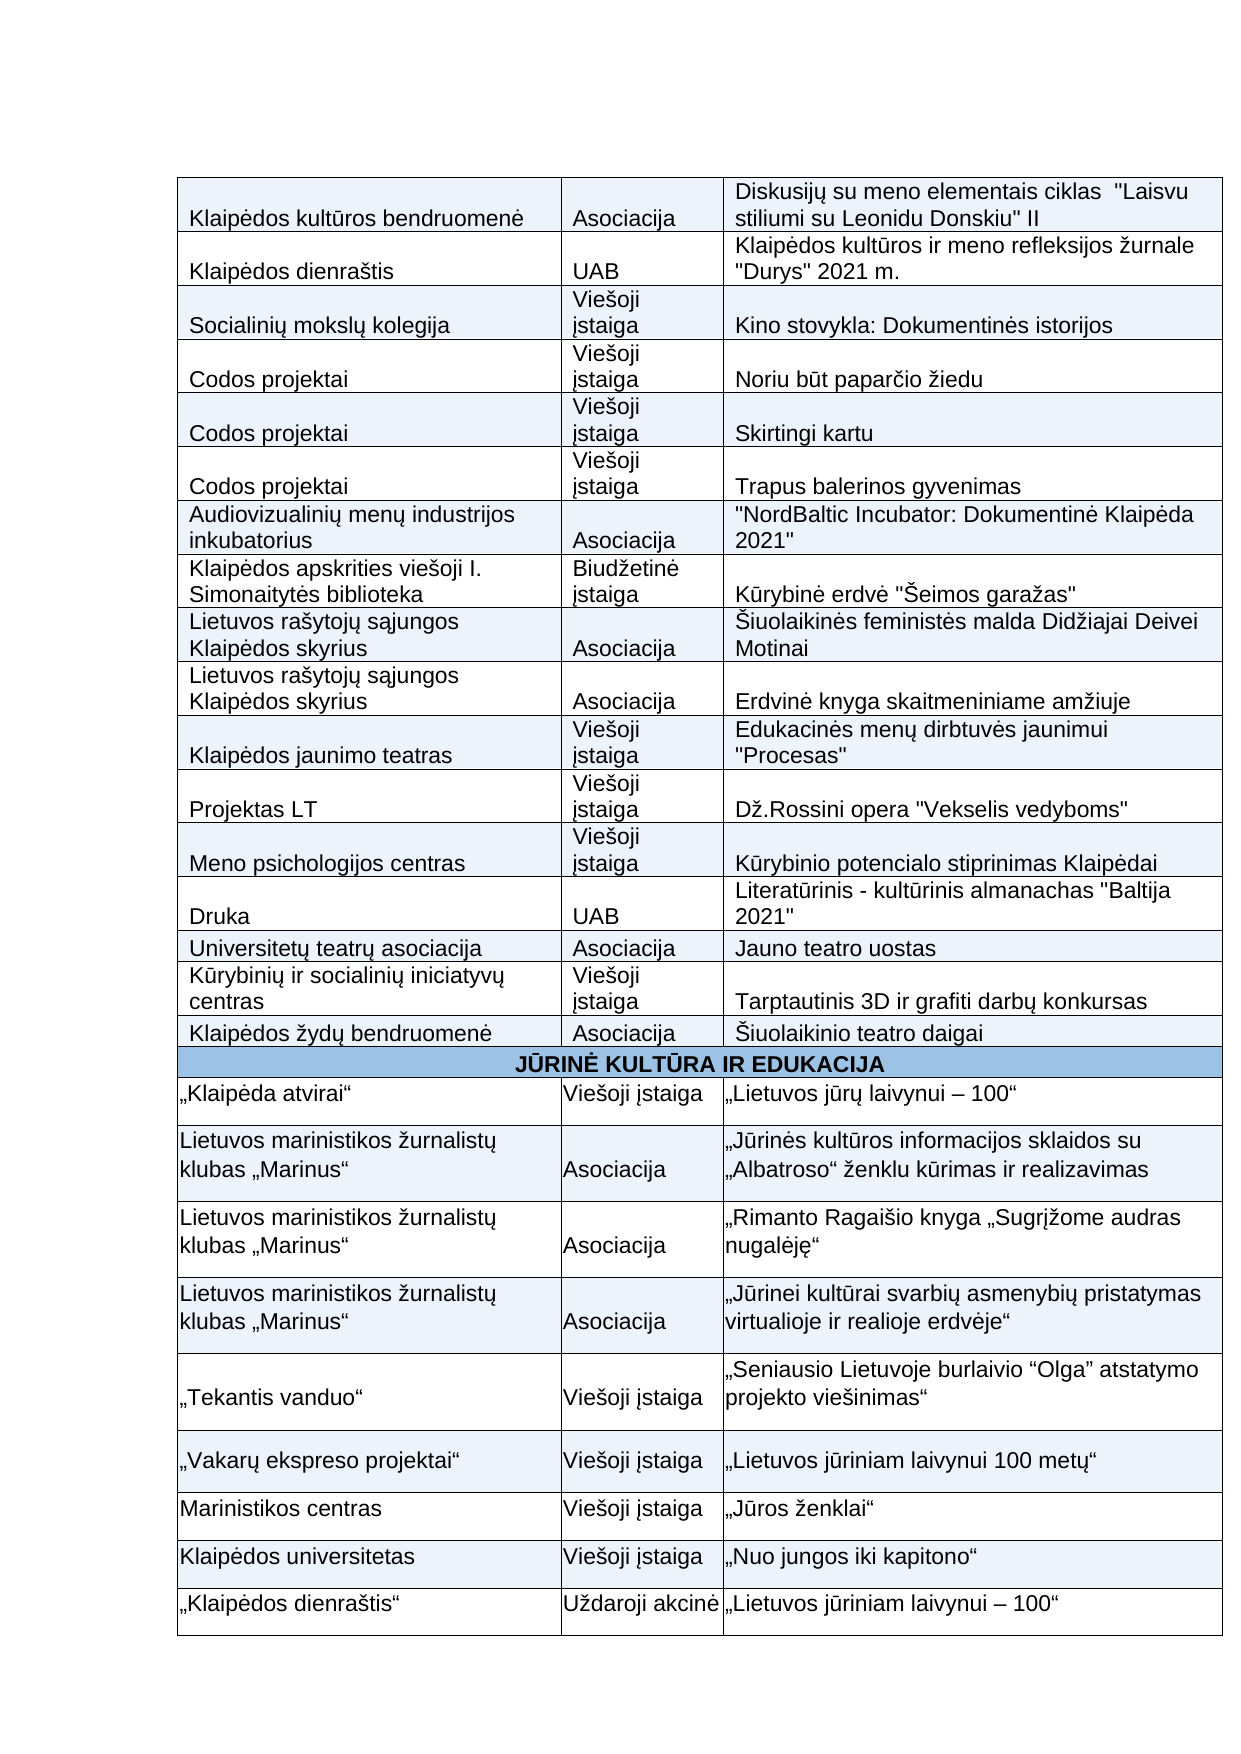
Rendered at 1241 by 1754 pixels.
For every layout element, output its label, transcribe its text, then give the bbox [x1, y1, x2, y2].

table_cell Viešoji įstaiga [562, 1078, 723, 1125]
table_cell „Lietuvos jūriniam laivynui 100 metų“ [724, 1431, 1222, 1492]
table_cell Viešoji įstaiga [562, 447, 723, 500]
table_cell Klaipėdos kultūros ir meno refleksijos žurnale "Durys" 2021 m. [724, 232, 1222, 285]
table_cell „Nuo jungos iki kapitono“ [724, 1541, 1222, 1588]
table_cell „Tekantis vanduo“ [178, 1354, 561, 1429]
table_cell Viešoji įstaiga [562, 1354, 723, 1429]
table_cell „Jūrinės kultūros informacijos sklaidos su „Albatroso“ ženklu kūrimas ir realizavimas [724, 1126, 1222, 1201]
table_cell Asociacija [562, 1202, 723, 1277]
table_cell Asociacija [562, 1016, 723, 1046]
table_cell Lietuvos marinistikos žurnalistų klubas „Marinus“ [178, 1278, 561, 1353]
table_cell Viešoji įstaiga [562, 770, 723, 822]
table_cell Audiovizualinių menų industrijos inkubatorius [178, 501, 561, 553]
table_cell Klaipėdos jaunimo teatras [178, 716, 561, 768]
table_cell Šiuolaikinio teatro daigai [724, 1016, 1222, 1046]
table_cell Codos projektai [178, 393, 561, 446]
table_cell Marinistikos centras [178, 1493, 561, 1540]
table_cell Klaipėdos universitetas [178, 1541, 561, 1588]
table_cell Viešoji įstaiga [562, 1493, 723, 1540]
table_cell Kūrybinė erdvė "Šeimos garažas" [724, 555, 1222, 607]
table_cell Biudžetinė įstaiga [562, 555, 723, 607]
table_cell Klaipėdos žydų bendruomenė [178, 1016, 561, 1046]
table_cell „Vakarų ekspreso projektai“ [178, 1431, 561, 1492]
table_cell Druka [178, 877, 561, 930]
table_cell JŪRINĖ KULTŪRA IR EDUKACIJA [178, 1047, 1222, 1077]
table_cell Lietuvos rašytojų sąjungos Klaipėdos skyrius [178, 608, 561, 661]
table_cell Kūrybinio potencialo stiprinimas Klaipėdai [724, 823, 1222, 876]
table_cell Trapus balerinos gyvenimas [724, 447, 1222, 500]
table_cell Klaipėdos apskrities viešoji I. Simonaitytės biblioteka [178, 555, 561, 607]
table_cell Erdvinė knyga skaitmeniniame amžiuje [724, 662, 1222, 715]
table_cell Asociacija [562, 1126, 723, 1201]
table_cell Kino stovykla: Dokumentinės istorijos [724, 286, 1222, 338]
table_cell UAB [562, 232, 723, 285]
table_cell „Jūros ženklai“ [724, 1493, 1222, 1540]
table_cell Edukacinės menų dirbtuvės jaunimui "Procesas" [724, 716, 1222, 768]
table_cell Socialinių mokslų kolegija [178, 286, 561, 338]
table_cell Skirtingi kartu [724, 393, 1222, 446]
table_cell Viešoji įstaiga [562, 962, 723, 1015]
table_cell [562, 1589, 723, 1635]
table_cell Asociacija [562, 608, 723, 661]
table_cell Projektas LT [178, 770, 561, 822]
table_cell Codos projektai [178, 447, 561, 500]
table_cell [724, 1589, 1222, 1635]
table_cell UAB [562, 877, 723, 930]
table_cell „Seniausio Lietuvoje burlaivio “Olga” atstatymo projekto viešinimas“ [724, 1354, 1222, 1429]
table_cell Tarptautinis 3D ir grafiti darbų konkursas [724, 962, 1222, 1015]
table_cell Jauno teatro uostas [724, 931, 1222, 961]
table_cell "NordBaltic Incubator: Dokumentinė Klaipėda 2021" [724, 501, 1222, 553]
table_cell Viešoji įstaiga [562, 1541, 723, 1588]
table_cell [178, 1589, 561, 1635]
table_cell Asociacija [562, 501, 723, 553]
table_cell Noriu būt paparčio žiedu [724, 340, 1222, 392]
table_cell Codos projektai [178, 340, 561, 392]
table_cell „Lietuvos jūrų laivynui – 100“ [724, 1078, 1222, 1125]
table_cell Viešoji įstaiga [562, 716, 723, 768]
table_cell Lietuvos marinistikos žurnalistų klubas „Marinus“ [178, 1126, 561, 1201]
table_cell Lietuvos rašytojų sąjungos Klaipėdos skyrius [178, 662, 561, 715]
table_cell Viešoji įstaiga [562, 286, 723, 338]
table_cell „Jūrinei kultūrai svarbių asmenybių pristatymas virtualioje ir realioje erdvėje“ [724, 1278, 1222, 1353]
table_cell Asociacija [562, 1278, 723, 1353]
table_cell Lietuvos marinistikos žurnalistų klubas „Marinus“ [178, 1202, 561, 1277]
table_cell Viešoji įstaiga [562, 393, 723, 446]
table_cell Dž.Rossini opera "Vekselis vedyboms" [724, 770, 1222, 822]
table_cell Universitetų teatrų asociacija [178, 931, 561, 961]
table_cell Asociacija [562, 178, 723, 231]
table_cell Viešoji įstaiga [562, 823, 723, 876]
table_cell „Rimanto Ragaišio knyga „Sugrįžome audras nugalėję“ [724, 1202, 1222, 1277]
table_cell Viešoji įstaiga [562, 1431, 723, 1492]
table_cell „Klaipėda atvirai“ [178, 1078, 561, 1125]
table_cell Literatūrinis - kultūrinis almanachas "Baltija 2021" [724, 877, 1222, 930]
table_cell Diskusijų su meno elementais ciklas "Laisvu stiliumi su Leonidu Donskiu" II [724, 178, 1222, 231]
table_cell Šiuolaikinės feministės malda Didžiajai Deivei Motinai [724, 608, 1222, 661]
table_cell Viešoji įstaiga [562, 340, 723, 392]
table_cell Klaipėdos dienraštis [178, 232, 561, 285]
table_cell Asociacija [562, 931, 723, 961]
table_cell Asociacija [562, 662, 723, 715]
table_cell Meno psichologijos centras [178, 823, 561, 876]
table_cell Klaipėdos kultūros bendruomenė [178, 178, 561, 231]
table_cell Kūrybinių ir socialinių iniciatyvų centras [178, 962, 561, 1015]
